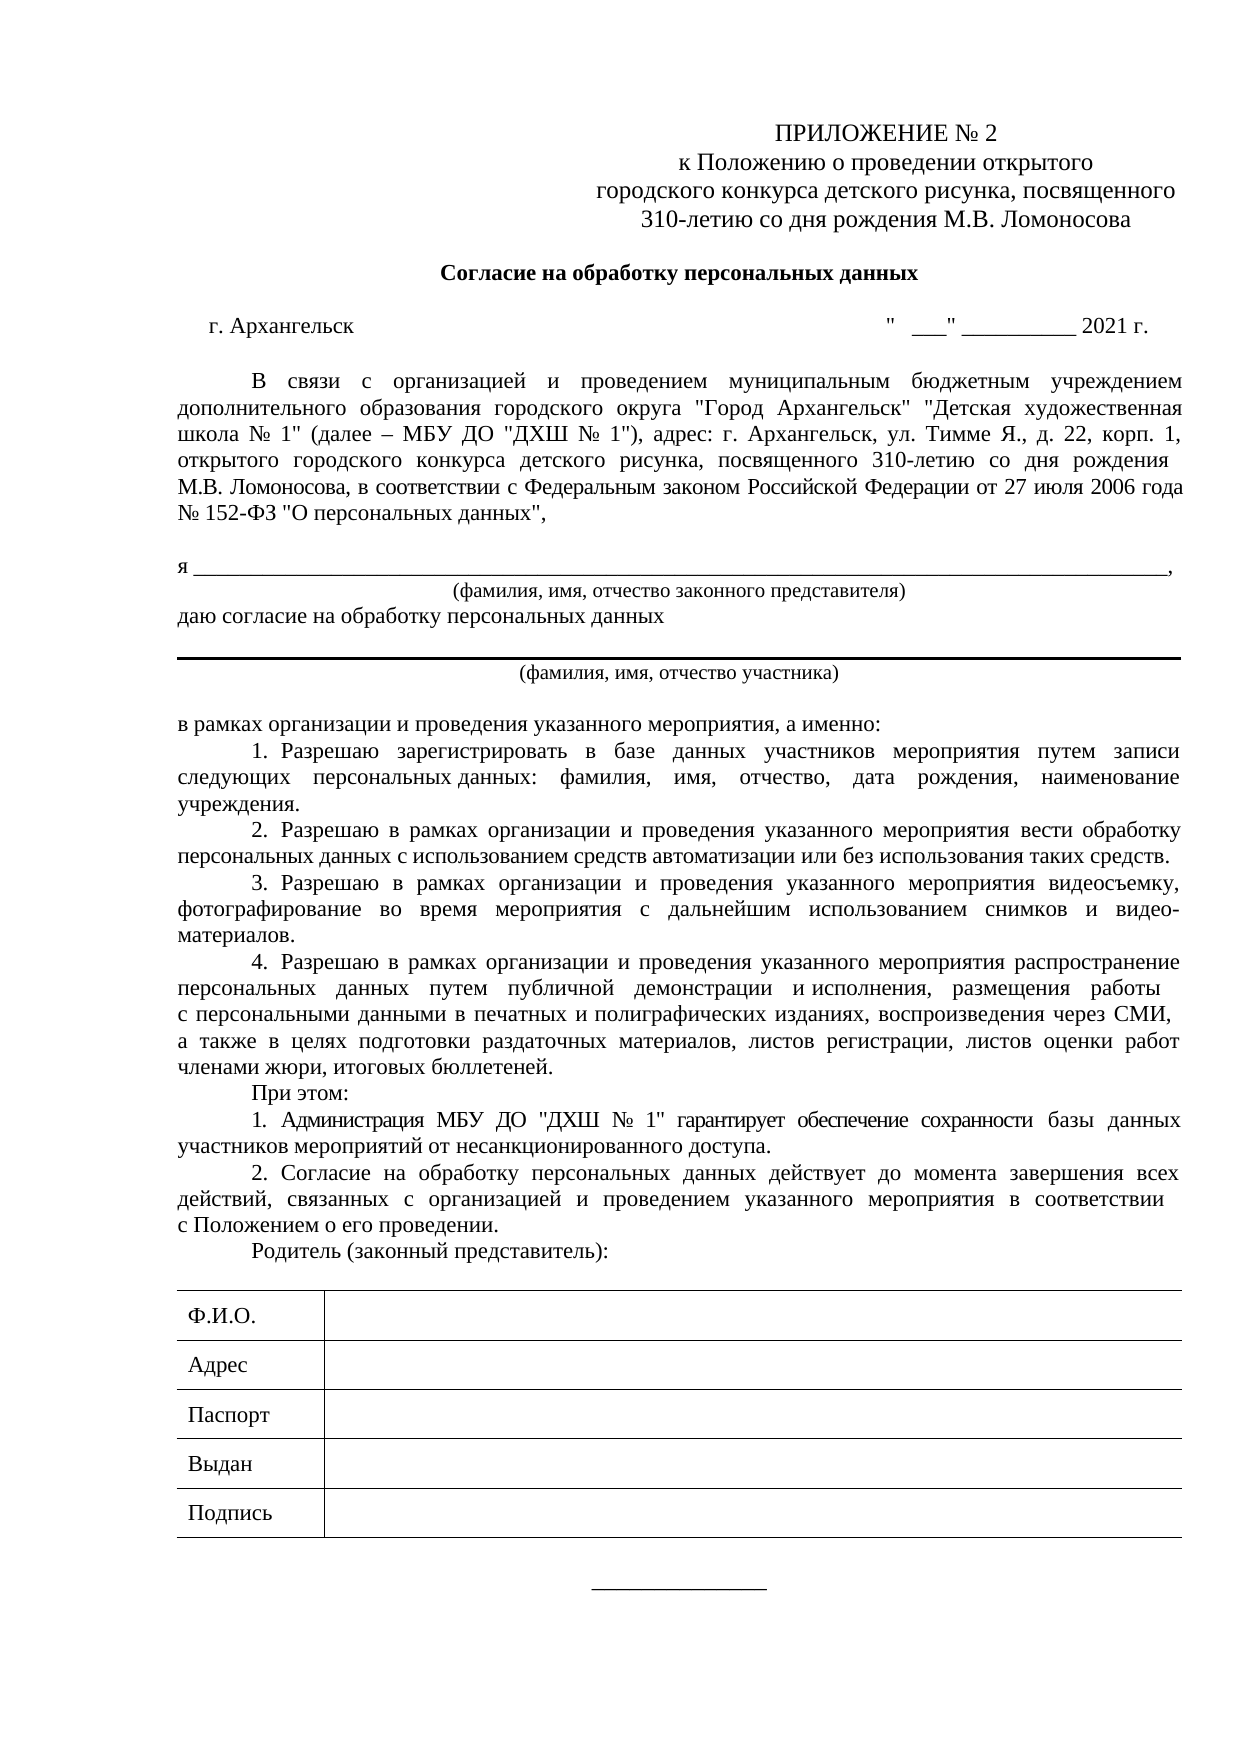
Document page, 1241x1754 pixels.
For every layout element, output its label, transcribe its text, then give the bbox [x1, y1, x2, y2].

text Родитель (законный представитель): [177, 1238, 1181, 1264]
text 2. Разрешаю в рамках организации и проведения указанного мероприятия вести обработку персональных данных с использованием средств автоматизации или без использования таких средств. [177, 816, 1181, 869]
text 4. Разрешаю в рамках организации и проведения указанного мероприятия распространение персональных данных путем публичной демонстрации и исполнения, размещения работы с персональными данными в печатных и полиграфических изданиях, воспроизведения через СМИ, а также в целях подготовки раздаточных материалов, листов регистрации, листов оценки работ членами жюри, итоговых бюллетеней. [177, 948, 1181, 1079]
text 1. Администрация МБУ ДО "ДХШ № 1" гарантирует обеспечение сохранности базы данных участников мероприятий от несанкционированного доступа. [177, 1106, 1181, 1158]
text городского конкурса детского рисунка, посвященного 310-летию со дня рождения М.В. Ломоносова [591, 176, 1181, 233]
table_cell Паспорт [177, 1390, 324, 1438]
table_cell [325, 1390, 1182, 1438]
table_cell Выдан [177, 1439, 324, 1487]
text ______________ [177, 1564, 1181, 1593]
table_header [325, 1291, 1182, 1339]
text При этом: [177, 1079, 1181, 1106]
text в рамках организации и проведения указанного мероприятия, а именно: [177, 711, 1181, 737]
text В связи с организацией и проведением муниципальным бюджетным учреждением дополнительного образования городского округа "Город Архангельск" "Детская художественная школа № 1" (далее – МБУ ДО "ДХШ № 1"), адрес: г. Архангельск, ул. Тимме Я., д. 22, корп. 1, открытого городского конкурса детского рисунка, посвященного 310-летию со дня рождения М.В. Ломоносова, в соответствии с Федеральным законом Российской Федерации от 27 июля 2006 года № 152-ФЗ "О персональных данных", [177, 367, 1184, 525]
table_cell [325, 1341, 1182, 1389]
text 3. Разрешаю в рамках организации и проведения указанного мероприятия видеосъемку, фотографирование во время мероприятия с дальнейшим использованием снимков и видео-материалов. [177, 869, 1181, 948]
table_cell Адрес [177, 1341, 324, 1389]
text г. Архангельск " ___" __________ 2021 г. [177, 312, 1181, 367]
table_cell Подпись [177, 1489, 324, 1537]
text 1. Разрешаю зарегистрировать в базе данных участников мероприятия путем записи следующих персональных данных: фамилия, имя, отчество, дата рождения, наименование учреждения. [177, 737, 1181, 816]
text 2. Согласие на обработку персональных данных действует до момента завершения всех действий, связанных с организацией и проведением указанного мероприятия в соответствии с Положением о его проведении. [177, 1158, 1181, 1238]
text Согласие на обработку персональных данных [177, 259, 1181, 286]
table_cell [325, 1489, 1182, 1537]
text (фамилия, имя, отчество участника) [177, 660, 1181, 684]
table_cell [325, 1439, 1182, 1487]
title ПРИЛОЖЕНИЕ № 2 [591, 118, 1181, 147]
text даю согласие на обработку персональных данных [177, 602, 1181, 628]
text к Положению о проведении открытого [591, 147, 1181, 176]
table_header Ф.И.О. [177, 1291, 324, 1339]
text (фамилия, имя, отчество законного представителя) [177, 578, 1181, 602]
text я _____________________________________________________________________________________, [177, 552, 1181, 578]
